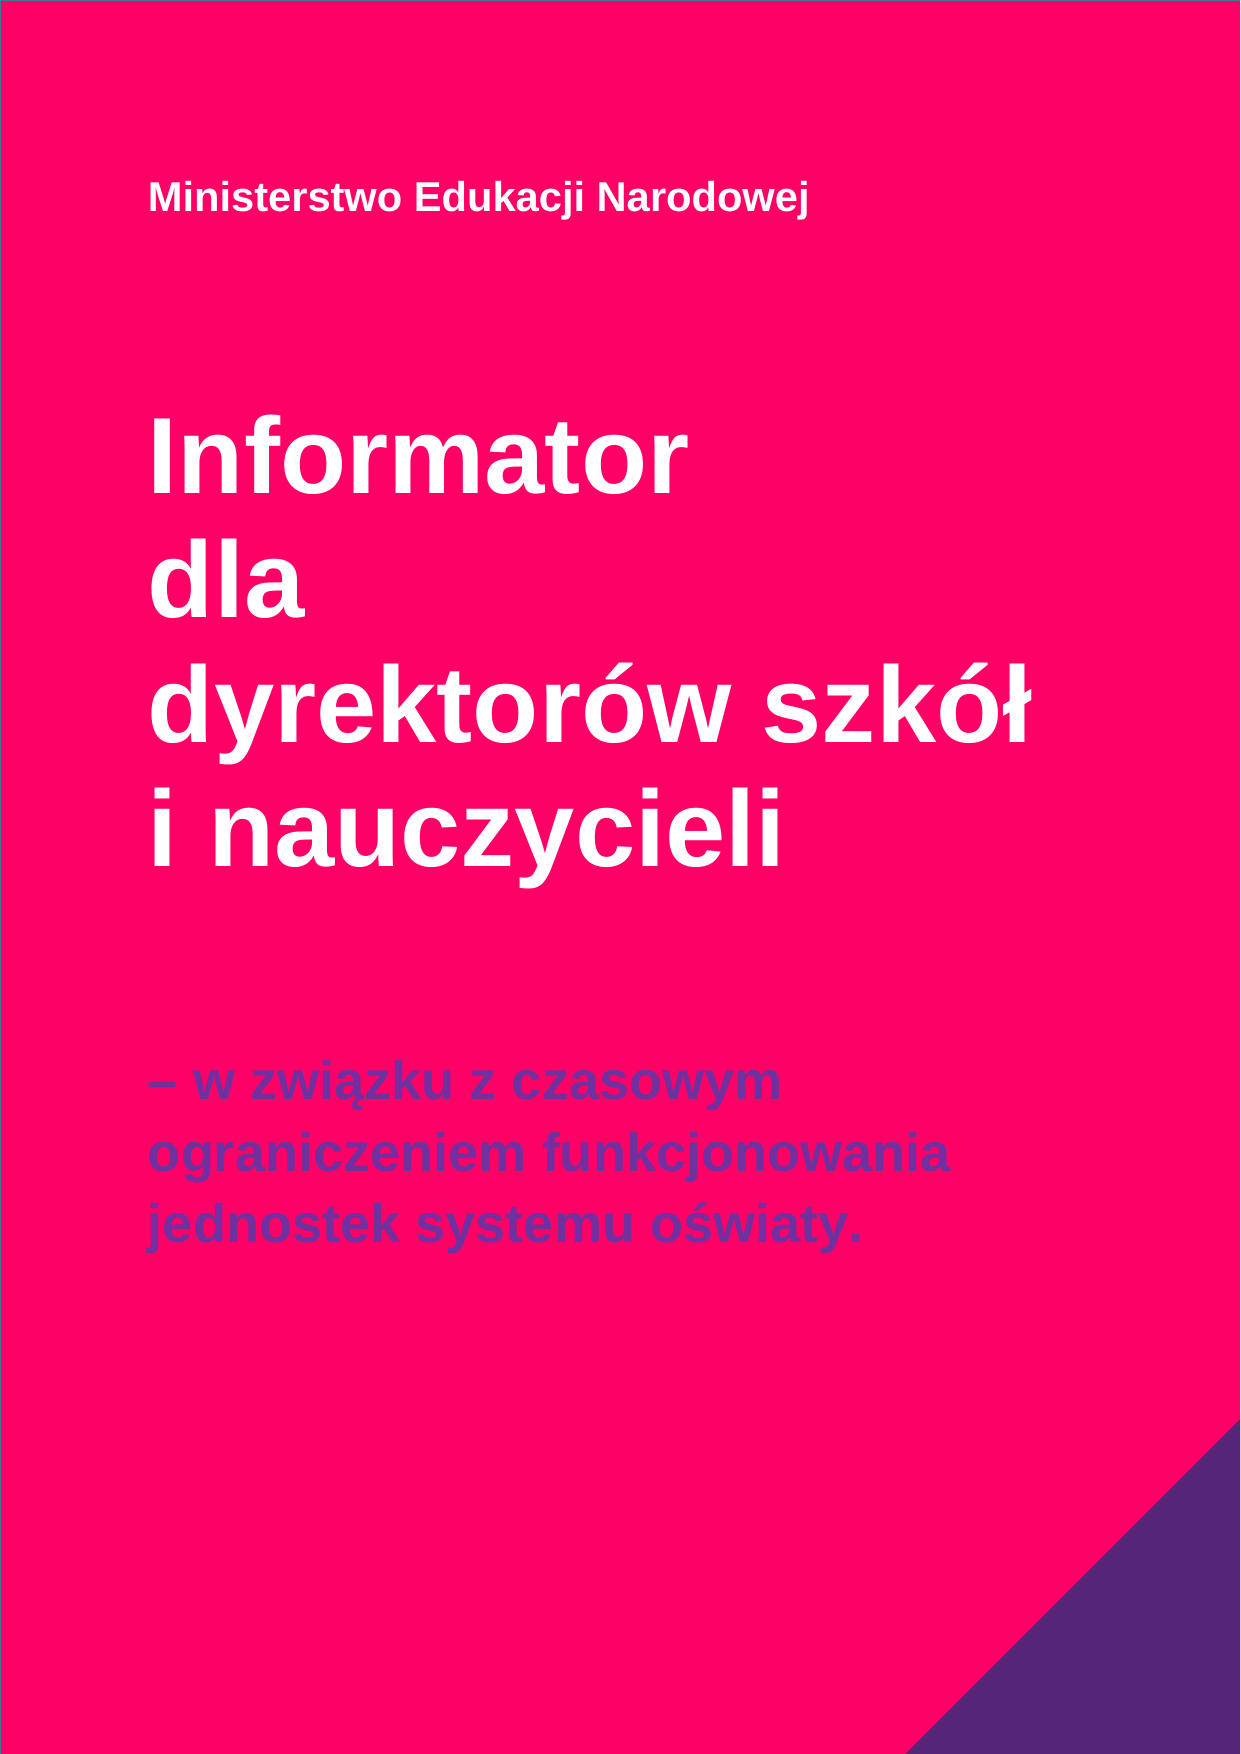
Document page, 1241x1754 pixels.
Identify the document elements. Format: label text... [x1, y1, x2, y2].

text – w związku z czasowym ograniczeniem funkcjonowania jednostek systemu oświaty. [148, 915, 1093, 1254]
text Ministerstwo Edukacji Narodowej [148, 173, 1093, 221]
text Informator dla dyrektorów szkół i nauczycieli [148, 391, 1093, 890]
